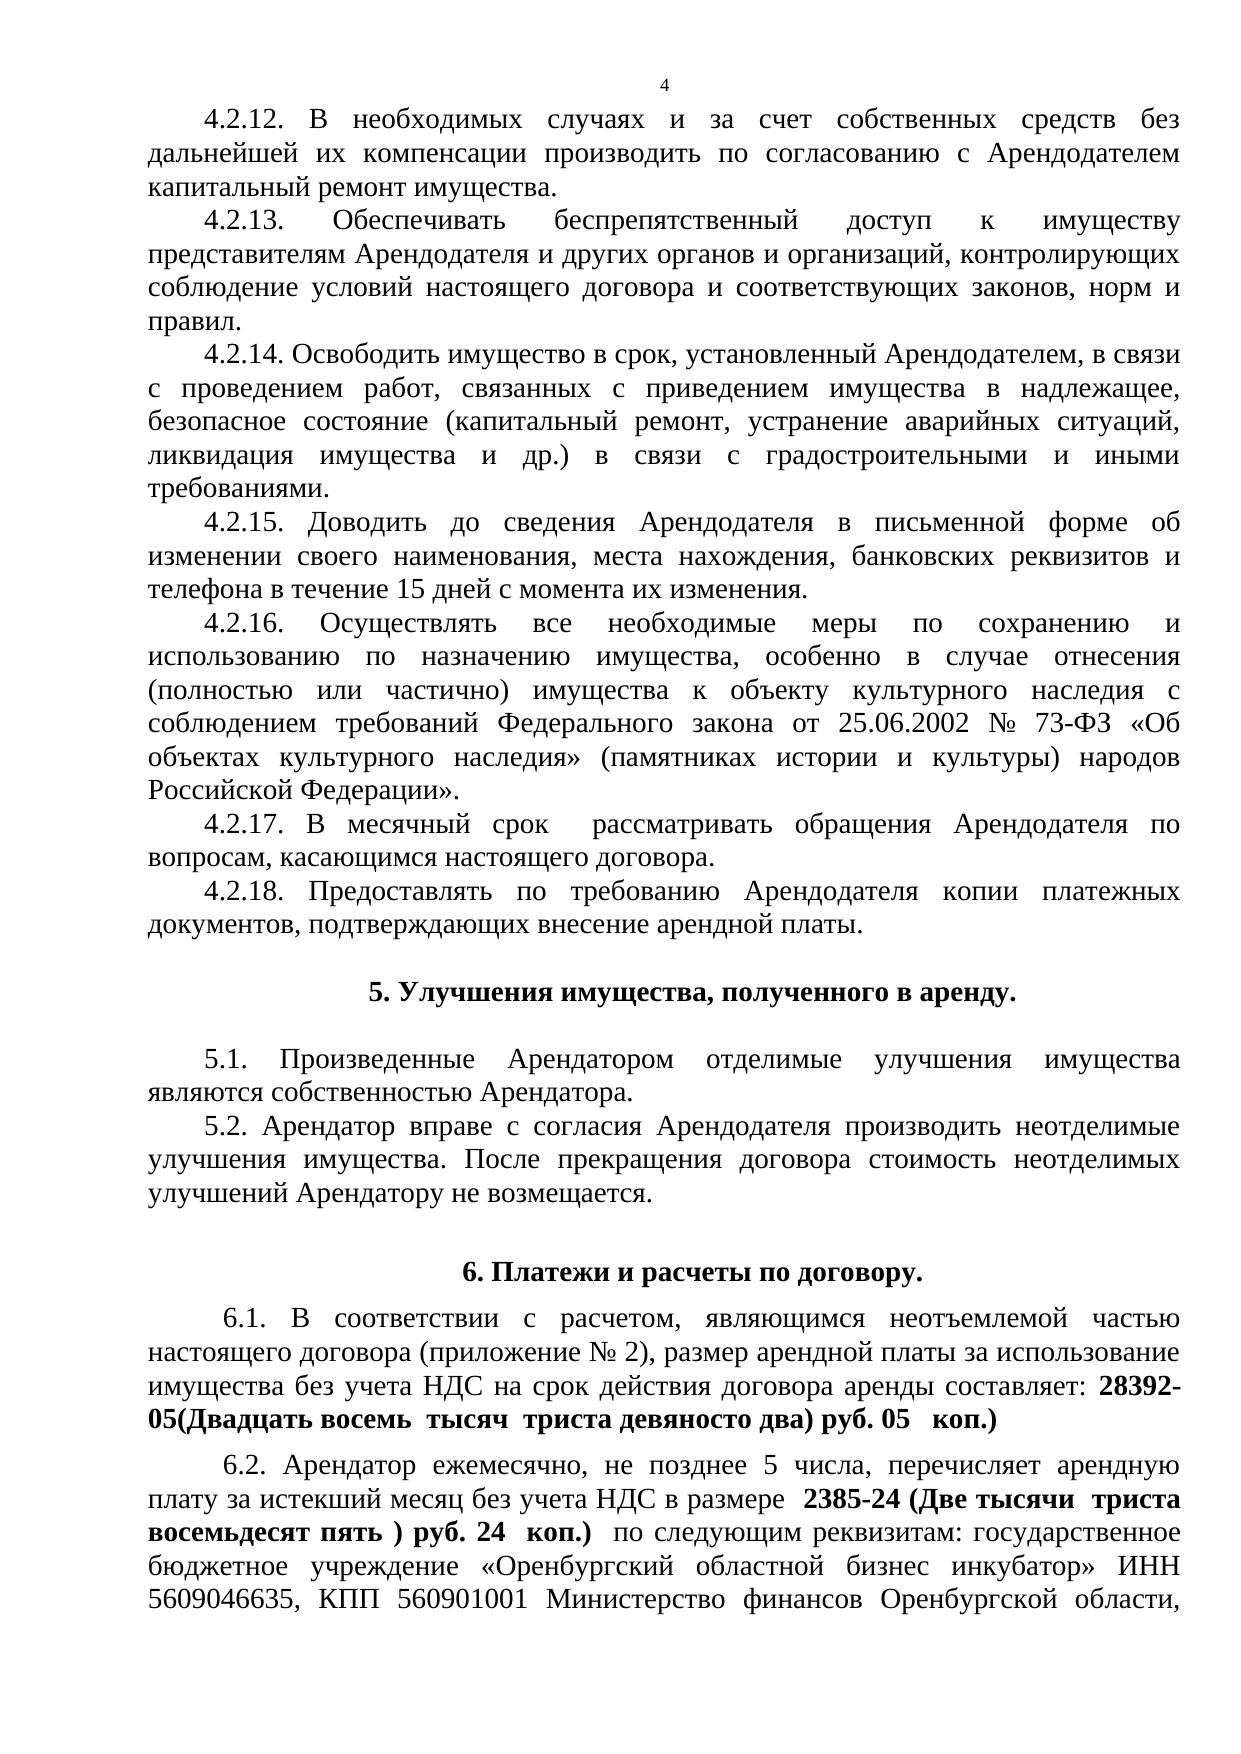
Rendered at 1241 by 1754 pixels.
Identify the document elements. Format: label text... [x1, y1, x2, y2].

text 4.2.12. В необходимых случаях и за счет собственных средств без дальнейшей их компенсации производить по согласованию с Арендодателем капитальный ремонт имущества. [148, 102, 1181, 202]
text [148, 1447, 1181, 1615]
text 4.2.16. Осуществлять все необходимые меры по сохранению и использованию по назначению имущества, особенно в случае отнесения (полностью или частично) имущества к объекту культурного наследия с соблюдением требований Федерального закона от 25.06.2002 № 73-ФЗ «Об объектах культурного наследия» (памятниках истории и культуры) народов Российской Федерации». [148, 605, 1181, 806]
text 6.1. В соответствии с расчетом, являющимся неотъемлемой частью настоящего договора (приложение № 2), размер арендной платы за использование имущества без учета НДС на срок действия договора аренды составляет: 28392-05(Двадцать восемь тысяч триста девяносто два) руб. 05 коп.) [148, 1301, 1181, 1435]
text 5. Улучшения имущества, полученного в аренду. [148, 974, 1181, 1007]
text 4.2.15. Доводить до сведения Арендодателя в письменной форме об изменении своего наименования, места нахождения, банковских реквизитов и телефона в течение 15 дней с момента их изменения. [148, 504, 1181, 605]
text 4.2.18. Предоставлять по требованию Арендодателя копии платежных документов, подтверждающих внесение арендной платы. [148, 873, 1181, 940]
text 4.2.14. Освободить имущество в срок, установленный Арендодателем, в связи с проведением работ, связанных с приведением имущества в надлежащее, безопасное состояние (капитальный ремонт, устранение аварийных ситуаций, ликвидация имущества и др.) в связи с градостроительными и иными требованиями. [148, 336, 1181, 504]
text 4.2.13. Обеспечивать беспрепятственный доступ к имуществу представителям Арендодателя и других органов и организаций, контролирующих соблюдение условий настоящего договора и соответствующих законов, норм и правил. [148, 202, 1181, 336]
text 6. Платежи и расчеты по договору. [148, 1254, 1181, 1288]
text 5.1. Произведенные Арендатором отделимые улучшения имущества являются собственностью Арендатора. [148, 1041, 1181, 1108]
text 5.2. Арендатор вправе с согласия Арендодателя производить неотделимые улучшения имущества. После прекращения договора стоимость неотделимых улучшений Арендатору не возмещается. [148, 1108, 1181, 1208]
text 4.2.17. В месячный срок рассматривать обращения Арендодателя по вопросам, касающимся настоящего договора. [148, 806, 1181, 873]
